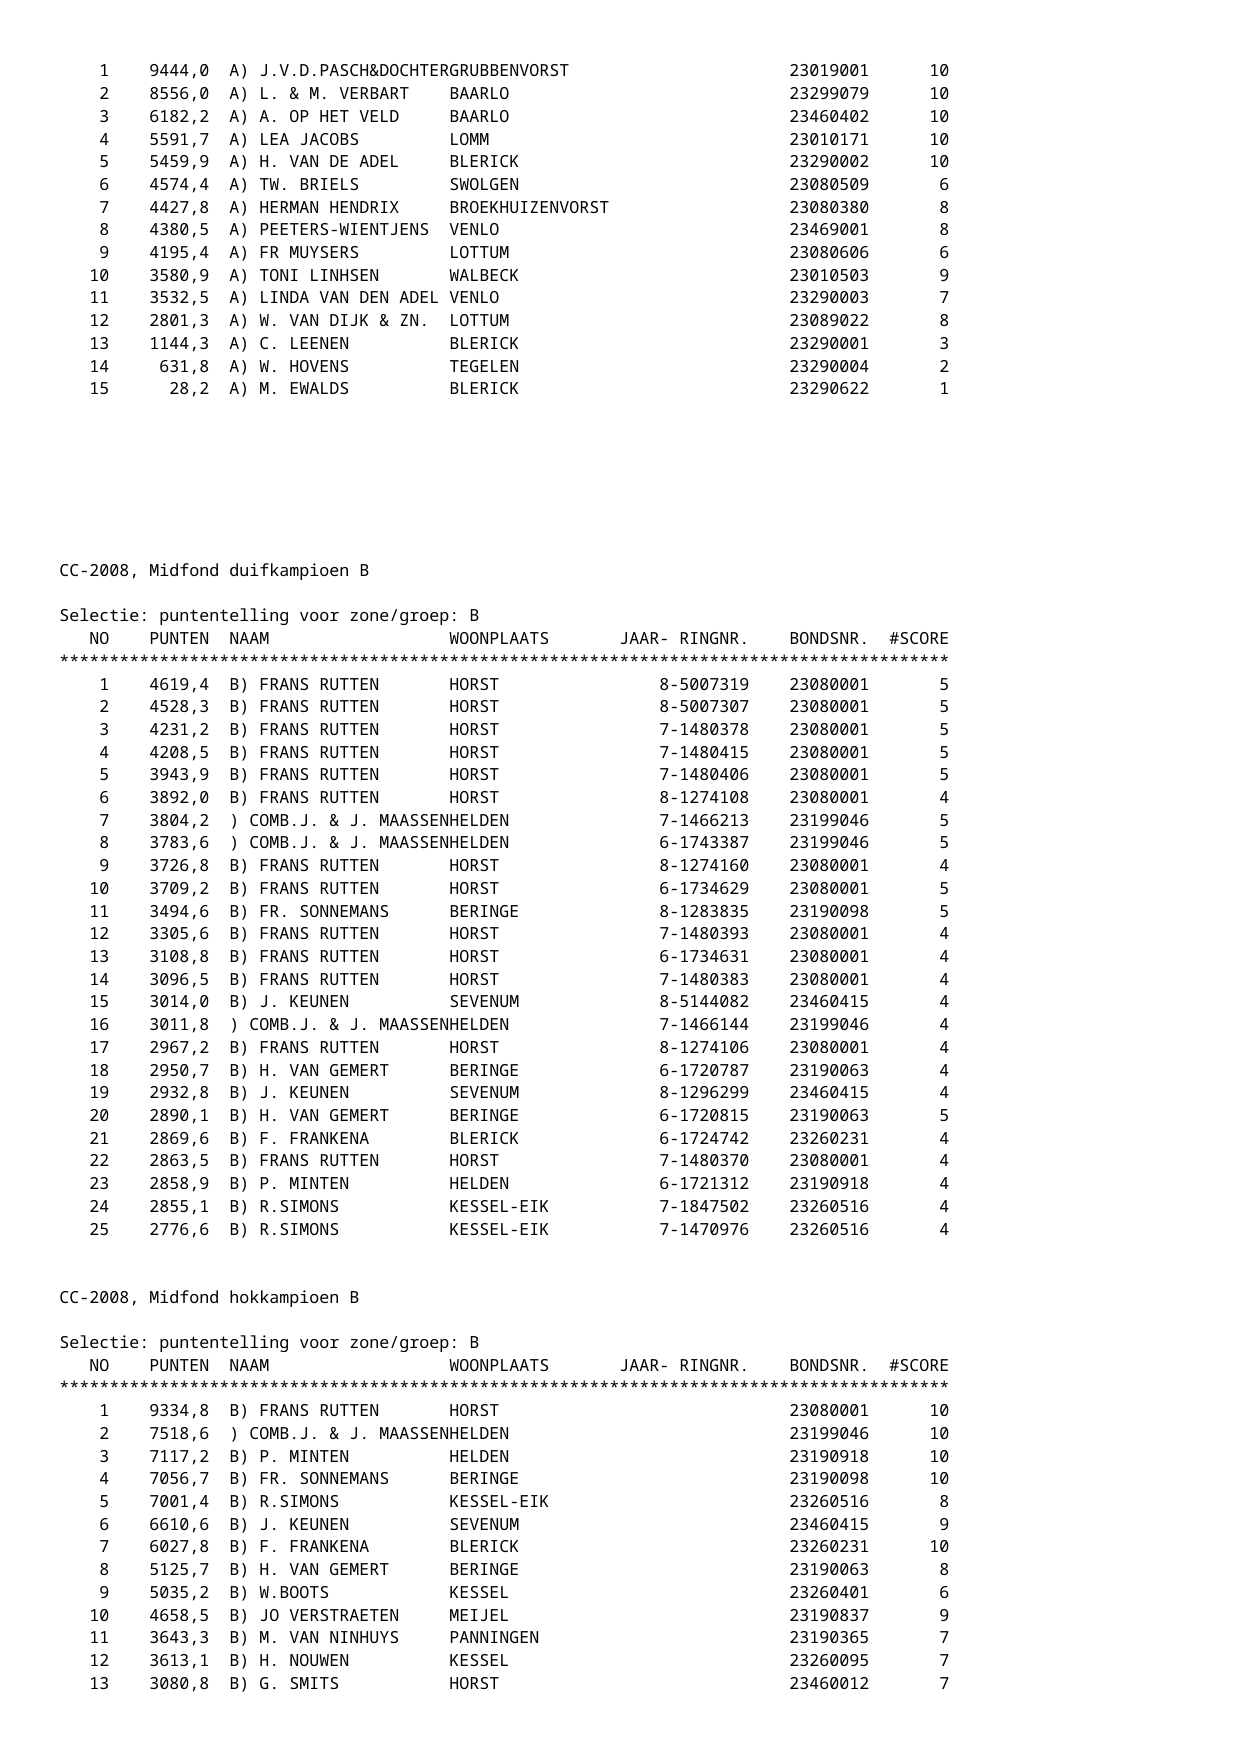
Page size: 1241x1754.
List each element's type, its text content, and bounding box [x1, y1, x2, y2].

text 4 7056,7 B) FR. SONNEMANS BERINGE 23190098 10 [59, 1467, 1181, 1490]
text 2 8556,0 A) L. & M. VERBART BAARLO 23299079 10 [59, 82, 1181, 104]
text 8 5125,7 B) H. VAN GEMERT BERINGE 23190063 8 [59, 1558, 1181, 1581]
text 1 9334,8 B) FRANS RUTTEN HORST 23080001 10 [59, 1399, 1181, 1422]
text 5 7001,4 B) R.SIMONS KESSEL-EIK 23260516 8 [59, 1490, 1181, 1512]
text 8 4380,5 A) PEETERS-WIENTJENS VENLO 23469001 8 [59, 218, 1181, 241]
text 5 3943,9 B) FRANS RUTTEN HORST 7-1480406 23080001 5 [59, 763, 1181, 786]
text 7 4427,8 A) HERMAN HENDRIX BROEKHUIZENVORST 23080380 8 [59, 195, 1181, 218]
text 10 4658,5 B) JO VERSTRAETEN MEIJEL 23190837 9 [59, 1603, 1181, 1626]
text 13 3080,8 B) G. SMITS HORST 23460012 7 [59, 1671, 1181, 1694]
text Selectie: puntentelling voor zone/groep: B [59, 604, 1181, 627]
text 15 3014,0 B) J. KEUNEN SEVENUM 8-5144082 23460415 4 [59, 990, 1181, 1013]
text 23 2858,9 B) P. MINTEN HELDEN 6-1721312 23190918 4 [59, 1172, 1181, 1194]
text 14 631,8 A) W. HOVENS TEGELEN 23290004 2 [59, 354, 1181, 377]
text 6 6610,6 B) J. KEUNEN SEVENUM 23460415 9 [59, 1512, 1181, 1535]
text 3 7117,2 B) P. MINTEN HELDEN 23190918 10 [59, 1444, 1181, 1467]
text 9 5035,2 B) W.BOOTS KESSEL 23260401 6 [59, 1581, 1181, 1603]
text 9 3726,8 B) FRANS RUTTEN HORST 8-1274160 23080001 4 [59, 854, 1181, 877]
text ***************************************************************************************** [59, 1376, 1181, 1399]
text 14 3096,5 B) FRANS RUTTEN HORST 7-1480383 23080001 4 [59, 967, 1181, 990]
text 21 2869,6 B) F. FRANKENA BLERICK 6-1724742 23260231 4 [59, 1126, 1181, 1149]
text 1 9444,0 A) J.V.D.PASCH&DOCHTERGRUBBENVORST 23019001 10 [59, 59, 1181, 82]
text 9 4195,4 A) FR MUYSERS LOTTUM 23080606 6 [59, 241, 1181, 263]
text 11 3494,6 B) FR. SONNEMANS BERINGE 8-1283835 23190098 5 [59, 899, 1181, 922]
text NO PUNTEN NAAM WOONPLAATS JAAR- RINGNR. BONDSNR. #SCORE [59, 627, 1181, 649]
text 15 28,2 A) M. EWALDS BLERICK 23290622 1 [59, 377, 1181, 400]
text NO PUNTEN NAAM WOONPLAATS JAAR- RINGNR. BONDSNR. #SCORE [59, 1353, 1181, 1376]
text 10 3709,2 B) FRANS RUTTEN HORST 6-1734629 23080001 5 [59, 877, 1181, 899]
text 4 4208,5 B) FRANS RUTTEN HORST 7-1480415 23080001 5 [59, 740, 1181, 763]
text 5 5459,9 A) H. VAN DE ADEL BLERICK 23290002 10 [59, 150, 1181, 173]
text CC-2008, Midfond duifkampioen B [59, 559, 1181, 581]
text 3 4231,2 B) FRANS RUTTEN HORST 7-1480378 23080001 5 [59, 718, 1181, 740]
text 12 2801,3 A) W. VAN DIJK & ZN. LOTTUM 23089022 8 [59, 309, 1181, 332]
text 1 4619,4 B) FRANS RUTTEN HORST 8-5007319 23080001 5 [59, 672, 1181, 695]
text 22 2863,5 B) FRANS RUTTEN HORST 7-1480370 23080001 4 [59, 1149, 1181, 1172]
text 13 1144,3 A) C. LEENEN BLERICK 23290001 3 [59, 332, 1181, 354]
text 6 4574,4 A) TW. BRIELS SWOLGEN 23080509 6 [59, 173, 1181, 195]
text 12 3305,6 B) FRANS RUTTEN HORST 7-1480393 23080001 4 [59, 922, 1181, 945]
text 13 3108,8 B) FRANS RUTTEN HORST 6-1734631 23080001 4 [59, 945, 1181, 967]
text 2 7518,6 ) COMB.J. & J. MAASSENHELDEN 23199046 10 [59, 1422, 1181, 1444]
text 8 3783,6 ) COMB.J. & J. MAASSENHELDEN 6-1743387 23199046 5 [59, 831, 1181, 854]
text 4 5591,7 A) LEA JACOBS LOMM 23010171 10 [59, 127, 1181, 150]
text 25 2776,6 B) R.SIMONS KESSEL-EIK 7-1470976 23260516 4 [59, 1217, 1181, 1240]
text 10 3580,9 A) TONI LINHSEN WALBECK 23010503 9 [59, 263, 1181, 286]
text CC-2008, Midfond hokkampioen B [59, 1285, 1181, 1308]
text 3 6182,2 A) A. OP HET VELD BAARLO 23460402 10 [59, 104, 1181, 127]
text 2 4528,3 B) FRANS RUTTEN HORST 8-5007307 23080001 5 [59, 695, 1181, 718]
text 7 3804,2 ) COMB.J. & J. MAASSENHELDEN 7-1466213 23199046 5 [59, 808, 1181, 831]
text ***************************************************************************************** [59, 649, 1181, 672]
text 11 3643,3 B) M. VAN NINHUYS PANNINGEN 23190365 7 [59, 1626, 1181, 1649]
text 7 6027,8 B) F. FRANKENA BLERICK 23260231 10 [59, 1535, 1181, 1558]
text 12 3613,1 B) H. NOUWEN KESSEL 23260095 7 [59, 1649, 1181, 1671]
text 24 2855,1 B) R.SIMONS KESSEL-EIK 7-1847502 23260516 4 [59, 1194, 1181, 1217]
text 11 3532,5 A) LINDA VAN DEN ADEL VENLO 23290003 7 [59, 286, 1181, 309]
text Selectie: puntentelling voor zone/groep: B [59, 1331, 1181, 1353]
text 20 2890,1 B) H. VAN GEMERT BERINGE 6-1720815 23190063 5 [59, 1104, 1181, 1126]
text 17 2967,2 B) FRANS RUTTEN HORST 8-1274106 23080001 4 [59, 1036, 1181, 1058]
text 19 2932,8 B) J. KEUNEN SEVENUM 8-1296299 23460415 4 [59, 1081, 1181, 1104]
text 16 3011,8 ) COMB.J. & J. MAASSENHELDEN 7-1466144 23199046 4 [59, 1013, 1181, 1036]
text 18 2950,7 B) H. VAN GEMERT BERINGE 6-1720787 23190063 4 [59, 1058, 1181, 1081]
text 6 3892,0 B) FRANS RUTTEN HORST 8-1274108 23080001 4 [59, 786, 1181, 808]
